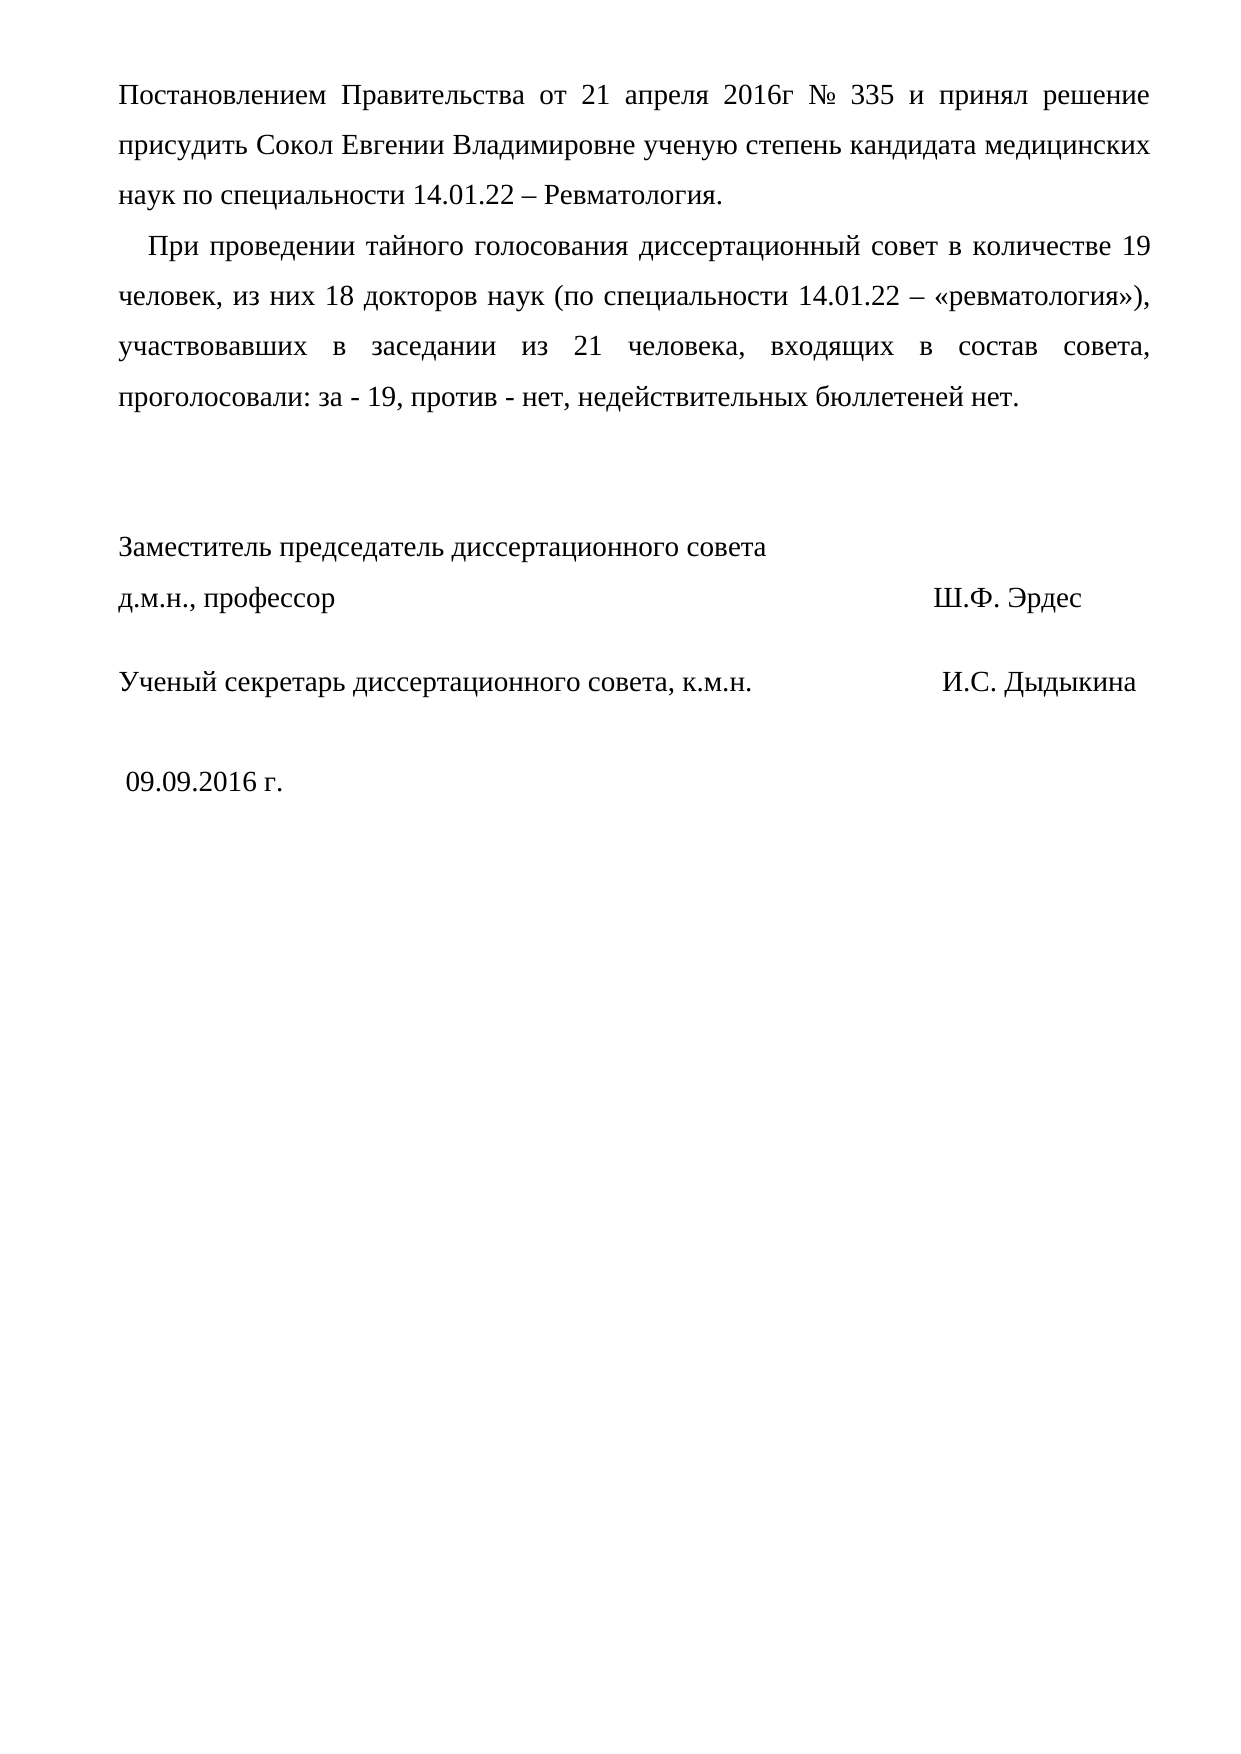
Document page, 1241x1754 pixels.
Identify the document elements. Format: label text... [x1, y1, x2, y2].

text Ученый секретарь диссертационного совета, к.м.н. И.С. Дыдыкина [118, 664, 1152, 697]
text д.м.н., профессор Ш.Ф. Эрдес [118, 580, 1152, 613]
text Заместитель председатель диссертационного совета [118, 529, 1152, 563]
text 09.09.2016 г. [118, 764, 1152, 798]
text При проведении тайного голосования диссертационный совет в количестве 19 человек, из них 18 докторов наук (по специальности 14.01.22 – «ревматология»), участвовавших в заседании из 21 человека, входящих в состав совета, проголосовали: за - 19, против - нет, недействительных бюллетеней нет. [118, 228, 1152, 412]
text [118, 77, 1152, 211]
